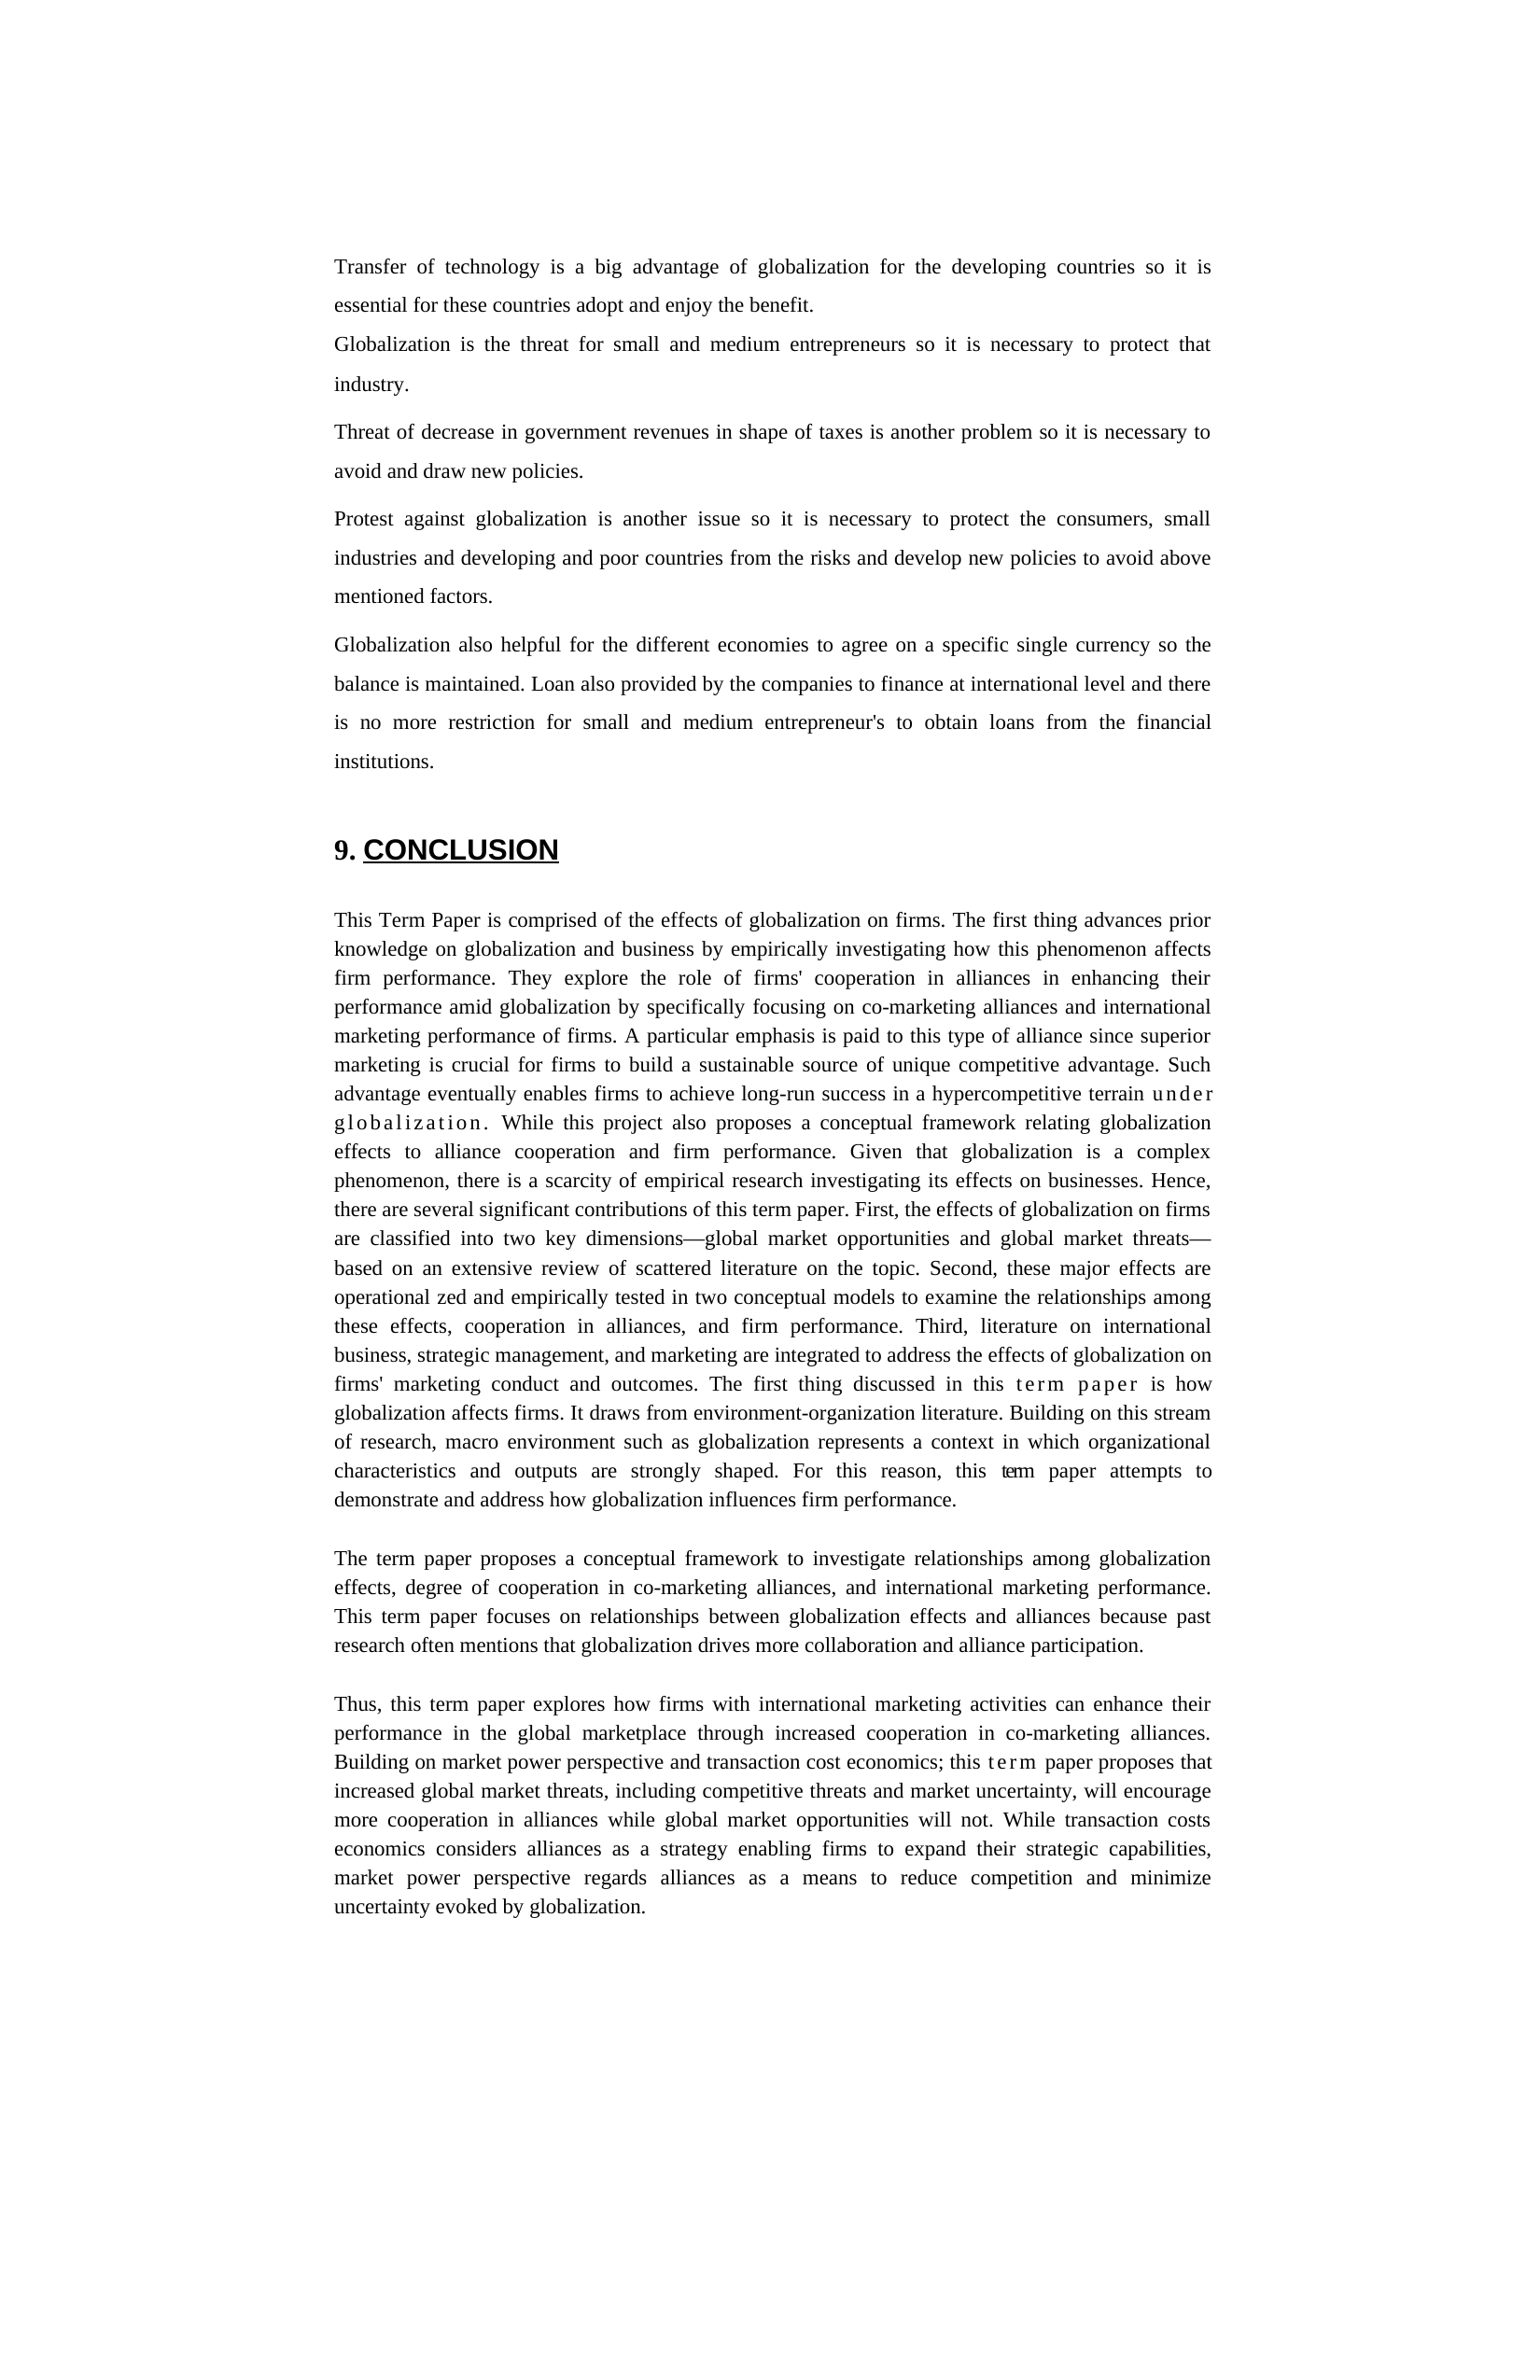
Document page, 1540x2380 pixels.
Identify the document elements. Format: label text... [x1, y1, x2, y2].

text This Term Paper is comprised of the effects of globalization on firms. The first thing advances prior knowledge on globalization and business by empirically investigating how this phenomenon affects firm performance. They explore the role of firms' cooperation in alliances in enhancing their performance amid globalization by specifically focusing on co-marketing alliances and international marketing performance of firms. A particular emphasis is paid to this type of alliance since superior marketing is crucial for firms to build a sustainable source of unique competitive advantage. Such advantage eventually enables firms to achieve long-run success in a hypercompetitive terrain under globalization. While this project also proposes a conceptual framework relating globalization effects to alliance cooperation and firm performance. Given that globalization is a complex phenomenon, there is a scarcity of empirical research investigating its effects on businesses. Hence, there are several significant contributions of this term paper. First, the effects of globalization on firms are classified into two key dimensions—global market opportunities and global market threats— based on an extensive review of scattered literature on the topic. Second, these major effects are operational zed and empirically tested in two conceptual models to examine the relationships among these effects, cooperation in alliances, and firm performance. Third, literature on international business, strategic management, and marketing are integrated to address the effects of globalization on firms' marketing conduct and outcomes. The first thing discussed in this term paper is how globalization affects firms. It draws from environment-organization literature. Building on this stream of research, macro environment such as globalization represents a context in which organizational characteristics and outputs are strongly shaped. For this reason, this term paper attempts to demonstrate and address how globalization influences firm performance. [334, 904, 1212, 1513]
text Threat of decrease in government revenues in shape of taxes is another problem so it is necessary to avoid and draw new policies. [334, 408, 1212, 486]
text Globalization is the threat for small and medium entrepreneurs so it is necessary to protect that industry. [334, 320, 1212, 399]
text Protest against globalization is another issue so it is necessary to protect the consumers, small industries and developing and poor countries from the risks and develop new policies to avoid above mentioned factors. [334, 496, 1212, 611]
text The term paper proposes a conceptual framework to investigate relationships among globalization effects, degree of cooperation in co-marketing alliances, and international marketing performance. This term paper focuses on relationships between globalization effects and alliances because past research often mentions that globalization drives more collaboration and alliance participation. [334, 1543, 1212, 1659]
text Transfer of technology is a big advantage of globalization for the developing countries so it is essential for these countries adopt and enjoy the benefit. [334, 243, 1212, 320]
text Thus, this term paper explores how firms with international marketing activities can enhance their performance in the global marketplace through increased cooperation in co-marketing alliances. Building on market power perspective and transaction cost economics; this term paper proposes that increased global market threats, including competitive threats and market uncertainty, will encourage more cooperation in alliances while global market opportunities will not. While transaction costs economics considers alliances as a strategy enabling firms to expand their strategic capabilities, market power perspective regards alliances as a means to reduce competition and minimize uncertainty evoked by globalization. [334, 1688, 1212, 1920]
text Globalization also helpful for the different economies to agree on a specific single currency so the balance is maintained. Loan also provided by the companies to finance at international level and there is no more restriction for small and medium entrepreneur's to obtain loans from the financial institutions. [334, 622, 1212, 777]
text 9. CONCLUSION [334, 833, 1212, 866]
